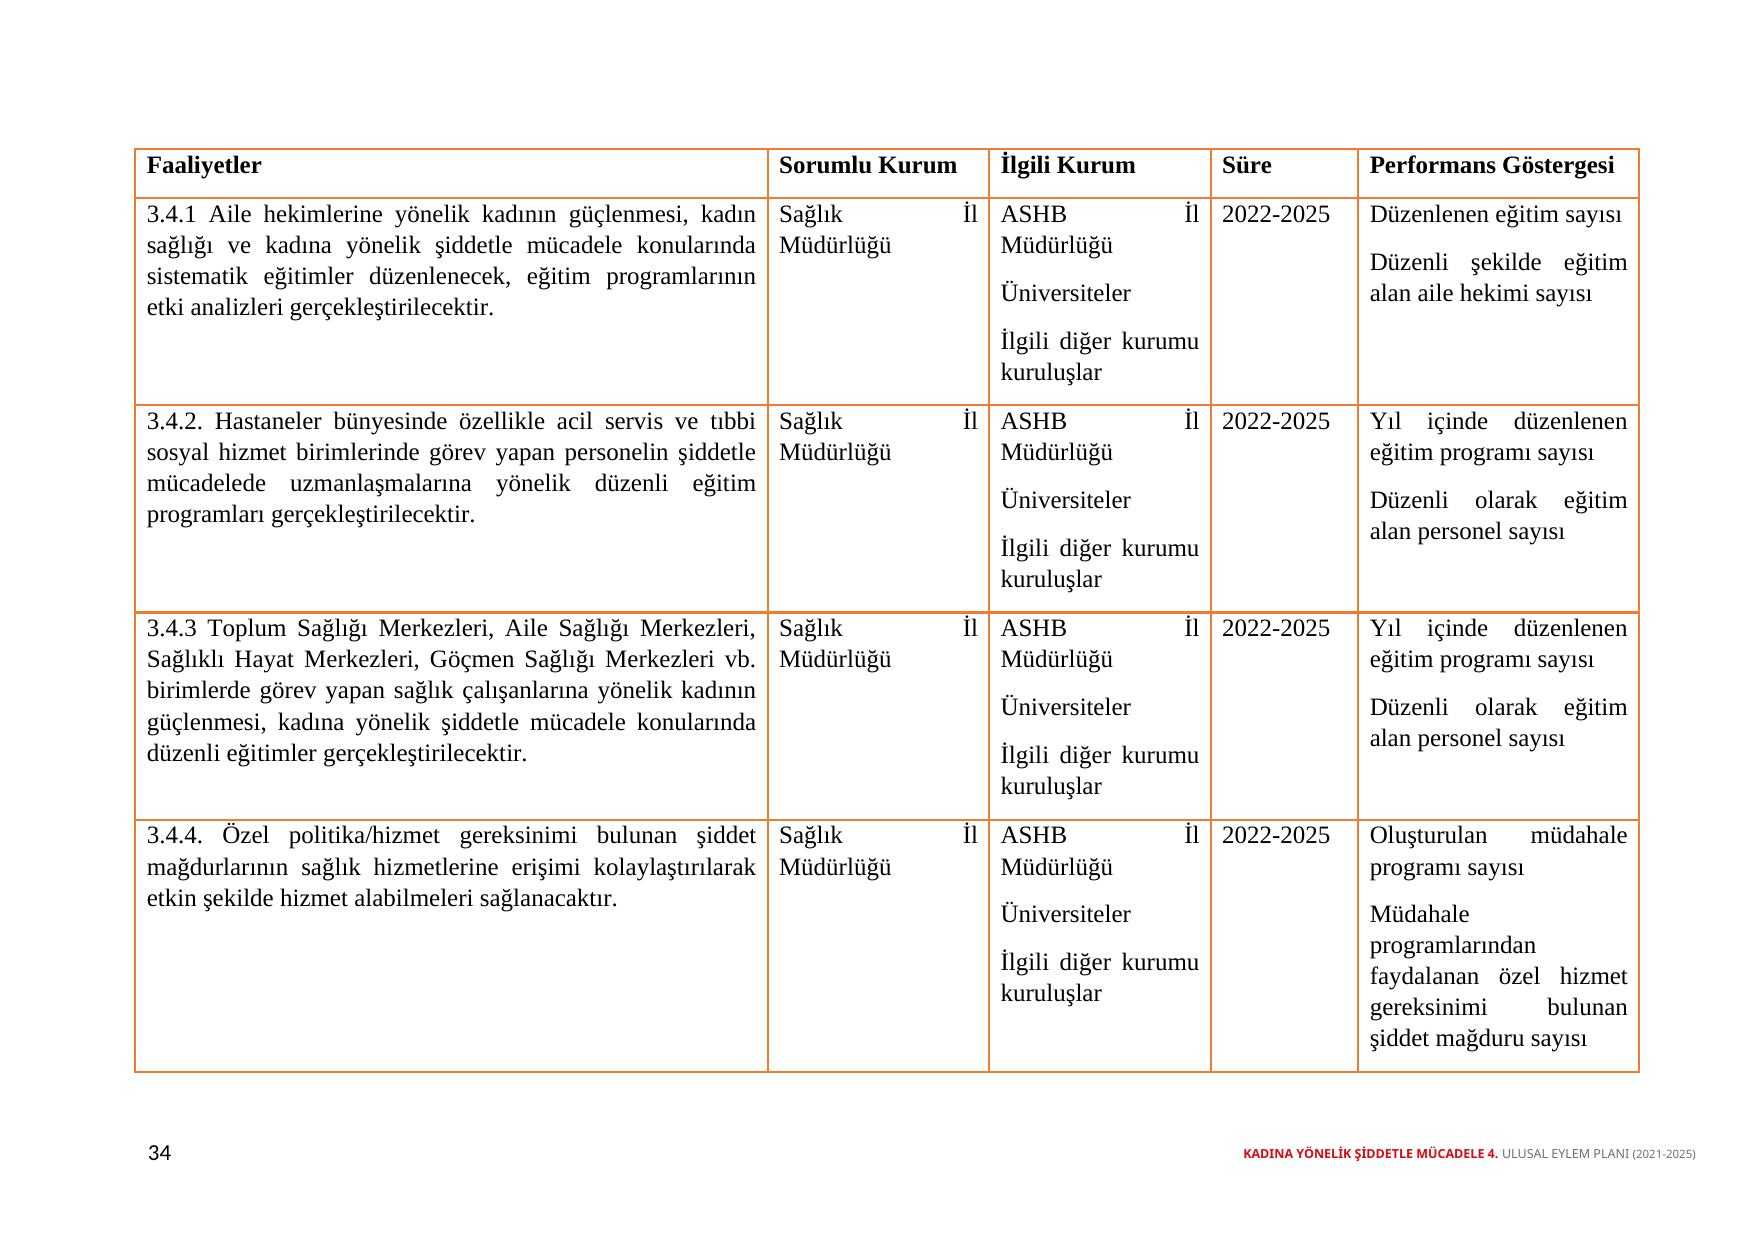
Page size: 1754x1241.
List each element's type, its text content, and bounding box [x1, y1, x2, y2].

table_cell Sorumlu Kurum [769, 150, 988, 197]
table_cell 2022-2025 [1212, 199, 1357, 404]
table_cell ASHB İl Müdürlüğü Üniversiteler İlgili diğer kurumu kuruluşlar [990, 199, 1210, 404]
table_cell 3.4.2. Hastaneler bünyesinde özellikle acil servis ve tıbbi sosyal hizmet birimlerinde görev yapan personelin şiddetle mücadelede uzmanlaşmalarına yönelik düzenli eğitim programları gerçekleştirilecektir. [136, 406, 767, 611]
table_cell ASHB İl Müdürlüğü Üniversiteler İlgili diğer kurumu kuruluşlar [990, 821, 1210, 1071]
table_cell ASHB İl Müdürlüğü Üniversiteler İlgili diğer kurumu kuruluşlar [990, 614, 1210, 818]
table_cell 3.4.3 Toplum Sağlığı Merkezleri, Aile Sağlığı Merkezleri, Sağlıklı Hayat Merkezleri, Göçmen Sağlığı Merkezleri vb. birimlerde görev yapan sağlık çalışanlarına yönelik kadının güçlenmesi, kadına yönelik şiddetle mücadele konularında düzenli eğitimler gerçekleştirilecektir. [136, 614, 767, 818]
table_cell 2022-2025 [1212, 821, 1357, 1071]
table_cell Sağlık İl Müdürlüğü [769, 406, 988, 611]
table_cell Sağlık İl Müdürlüğü [769, 821, 988, 1071]
table_cell ASHB İl Müdürlüğü Üniversiteler İlgili diğer kurumu kuruluşlar [990, 406, 1210, 611]
table_cell Performans Göstergesi [1359, 150, 1638, 197]
table_cell Düzenlenen eğitim sayısı Düzenli şekilde eğitim alan aile hekimi sayısı [1359, 199, 1638, 404]
table_cell Faaliyetler [136, 150, 767, 197]
table_cell Sağlık İl Müdürlüğü [769, 199, 988, 404]
table_cell 2022-2025 [1212, 614, 1357, 818]
table_cell Oluşturulan müdahale programı sayısı Müdahale programlarından faydalanan özel hizmet gereksinimi bulunan şiddet mağduru sayısı [1359, 821, 1638, 1071]
table_cell 3.4.4. Özel politika/hizmet gereksinimi bulunan şiddet mağdurlarının sağlık hizmetlerine erişimi kolaylaştırılarak etkin şekilde hizmet alabilmeleri sağlanacaktır. [136, 821, 767, 1071]
table_cell İlgili Kurum [990, 150, 1210, 197]
table_cell Sağlık İl Müdürlüğü [769, 614, 988, 818]
table_cell Yıl içinde düzenlenen eğitim programı sayısı Düzenli olarak eğitim alan personel sayısı [1359, 406, 1638, 611]
table_cell Yıl içinde düzenlenen eğitim programı sayısı Düzenli olarak eğitim alan personel sayısı [1359, 614, 1638, 818]
table_cell 2022-2025 [1212, 406, 1357, 611]
table_cell Süre [1212, 150, 1357, 197]
table_cell 3.4.1 Aile hekimlerine yönelik kadının güçlenmesi, kadın sağlığı ve kadına yönelik şiddetle mücadele konularında sistematik eğitimler düzenlenecek, eğitim programlarının etki analizleri gerçekleştirilecektir. [136, 199, 767, 404]
